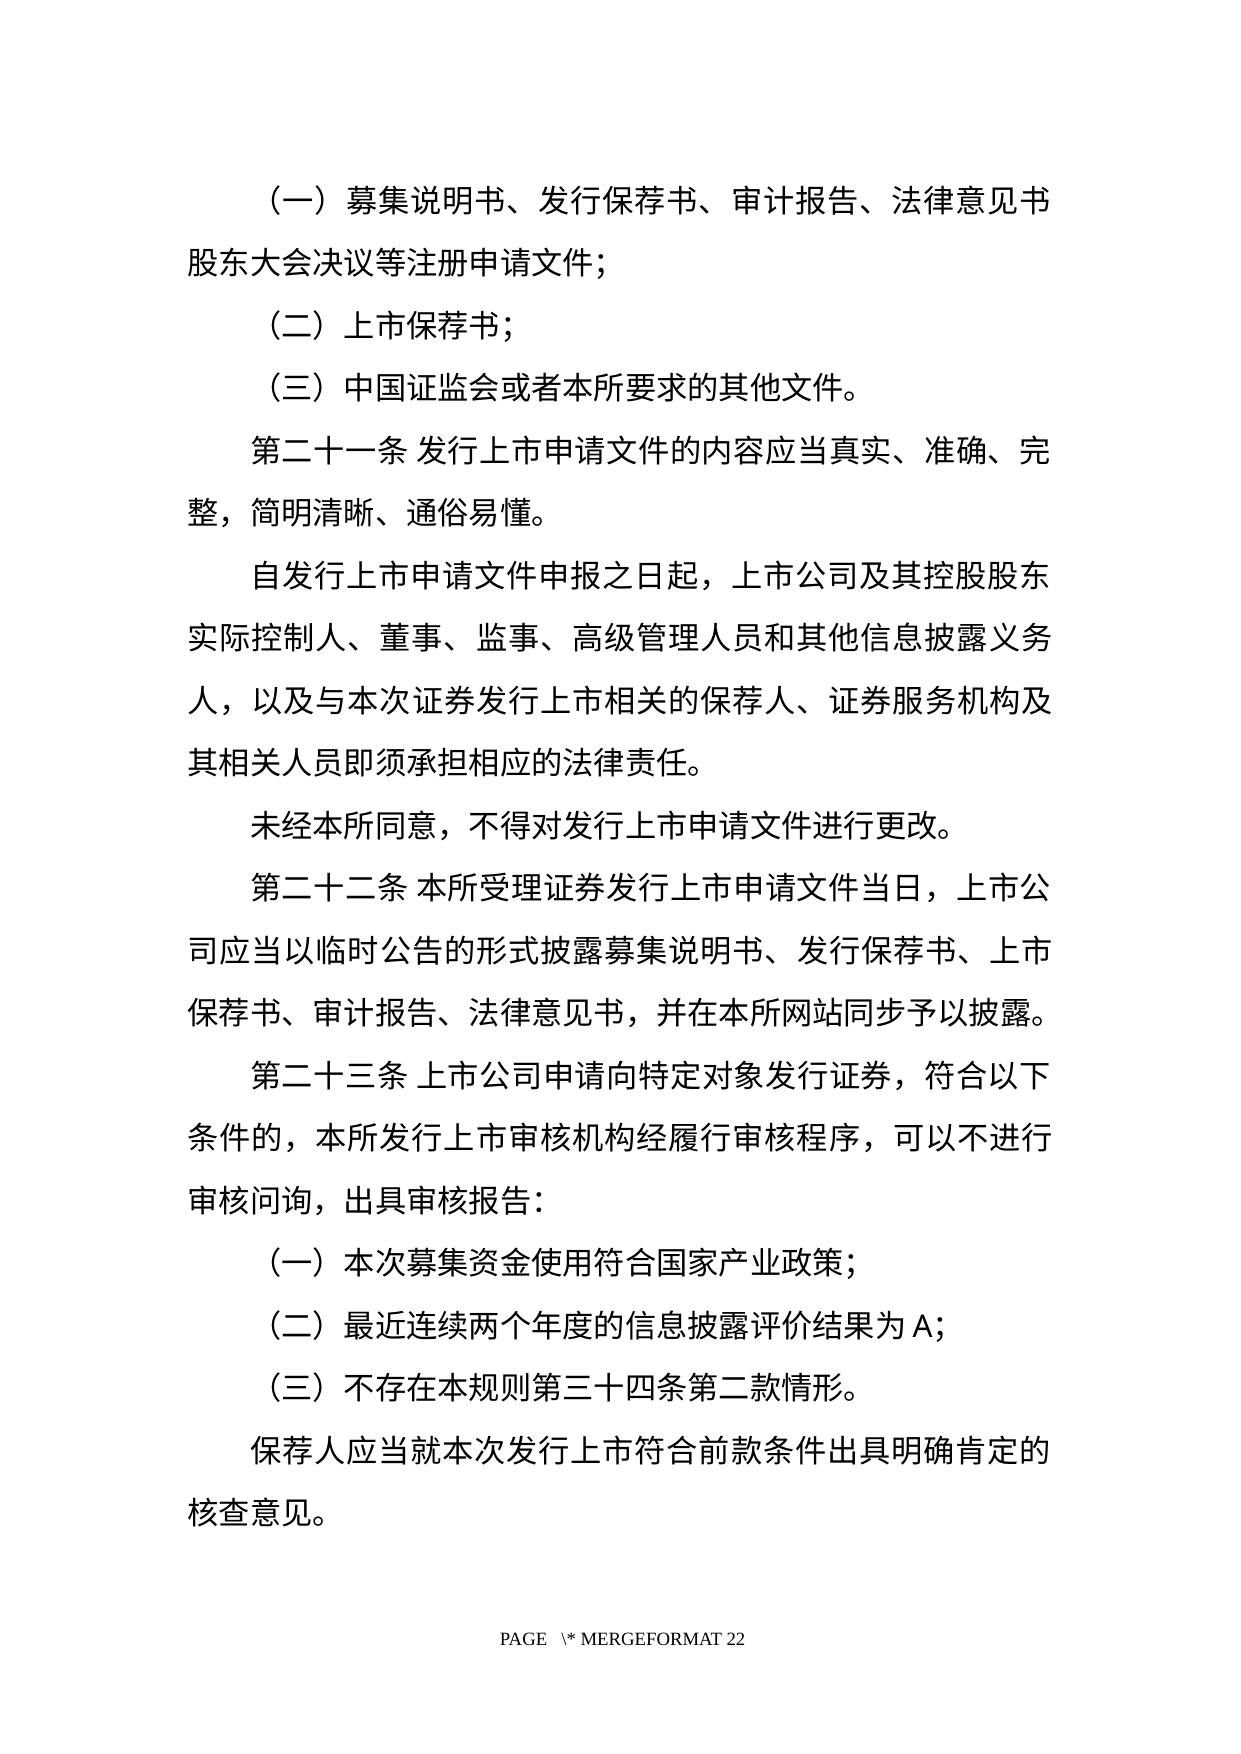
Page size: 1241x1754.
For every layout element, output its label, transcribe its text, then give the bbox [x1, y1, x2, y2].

text 未经本所同意，不得对发行上市申请文件进行更改。 [187, 787, 1053, 849]
text （一）本次募集资金使用符合国家产业政策； [187, 1224, 1053, 1287]
text 第二十二条 本所受理证券发行上市申请文件当日，上市公司应当以临时公告的形式披露募集说明书、发行保荐书、上市保荐书、审计报告、法律意见书，并在本所网站同步予以披露。 [187, 849, 1053, 1037]
text （一）募集说明书、发行保荐书、审计报告、法律意见书、股东大会决议等注册申请文件； [187, 162, 1053, 287]
text （二）上市保荐书； [187, 287, 1053, 349]
text 第二十三条 上市公司申请向特定对象发行证券，符合以下条件的，本所发行上市审核机构经履行审核程序，可以不进行审核问询，出具审核报告： [187, 1037, 1053, 1224]
text 自发行上市申请文件申报之日起，上市公司及其控股股东、实际控制人、董事、监事、高级管理人员和其他信息披露义务人，以及与本次证券发行上市相关的保荐人、证券服务机构及其相关人员即须承担相应的法律责任。 [187, 537, 1053, 787]
text （三）中国证监会或者本所要求的其他文件。 [187, 349, 1053, 412]
text （三）不存在本规则第三十四条第二款情形。 [187, 1349, 1053, 1412]
text （二）最近连续两个年度的信息披露评价结果为A； [187, 1287, 1053, 1349]
text 保荐人应当就本次发行上市符合前款条件出具明确肯定的核查意见。 [187, 1412, 1053, 1537]
text 第二十一条 发行上市申请文件的内容应当真实、准确、完整，简明清晰、通俗易懂。 [187, 412, 1053, 537]
